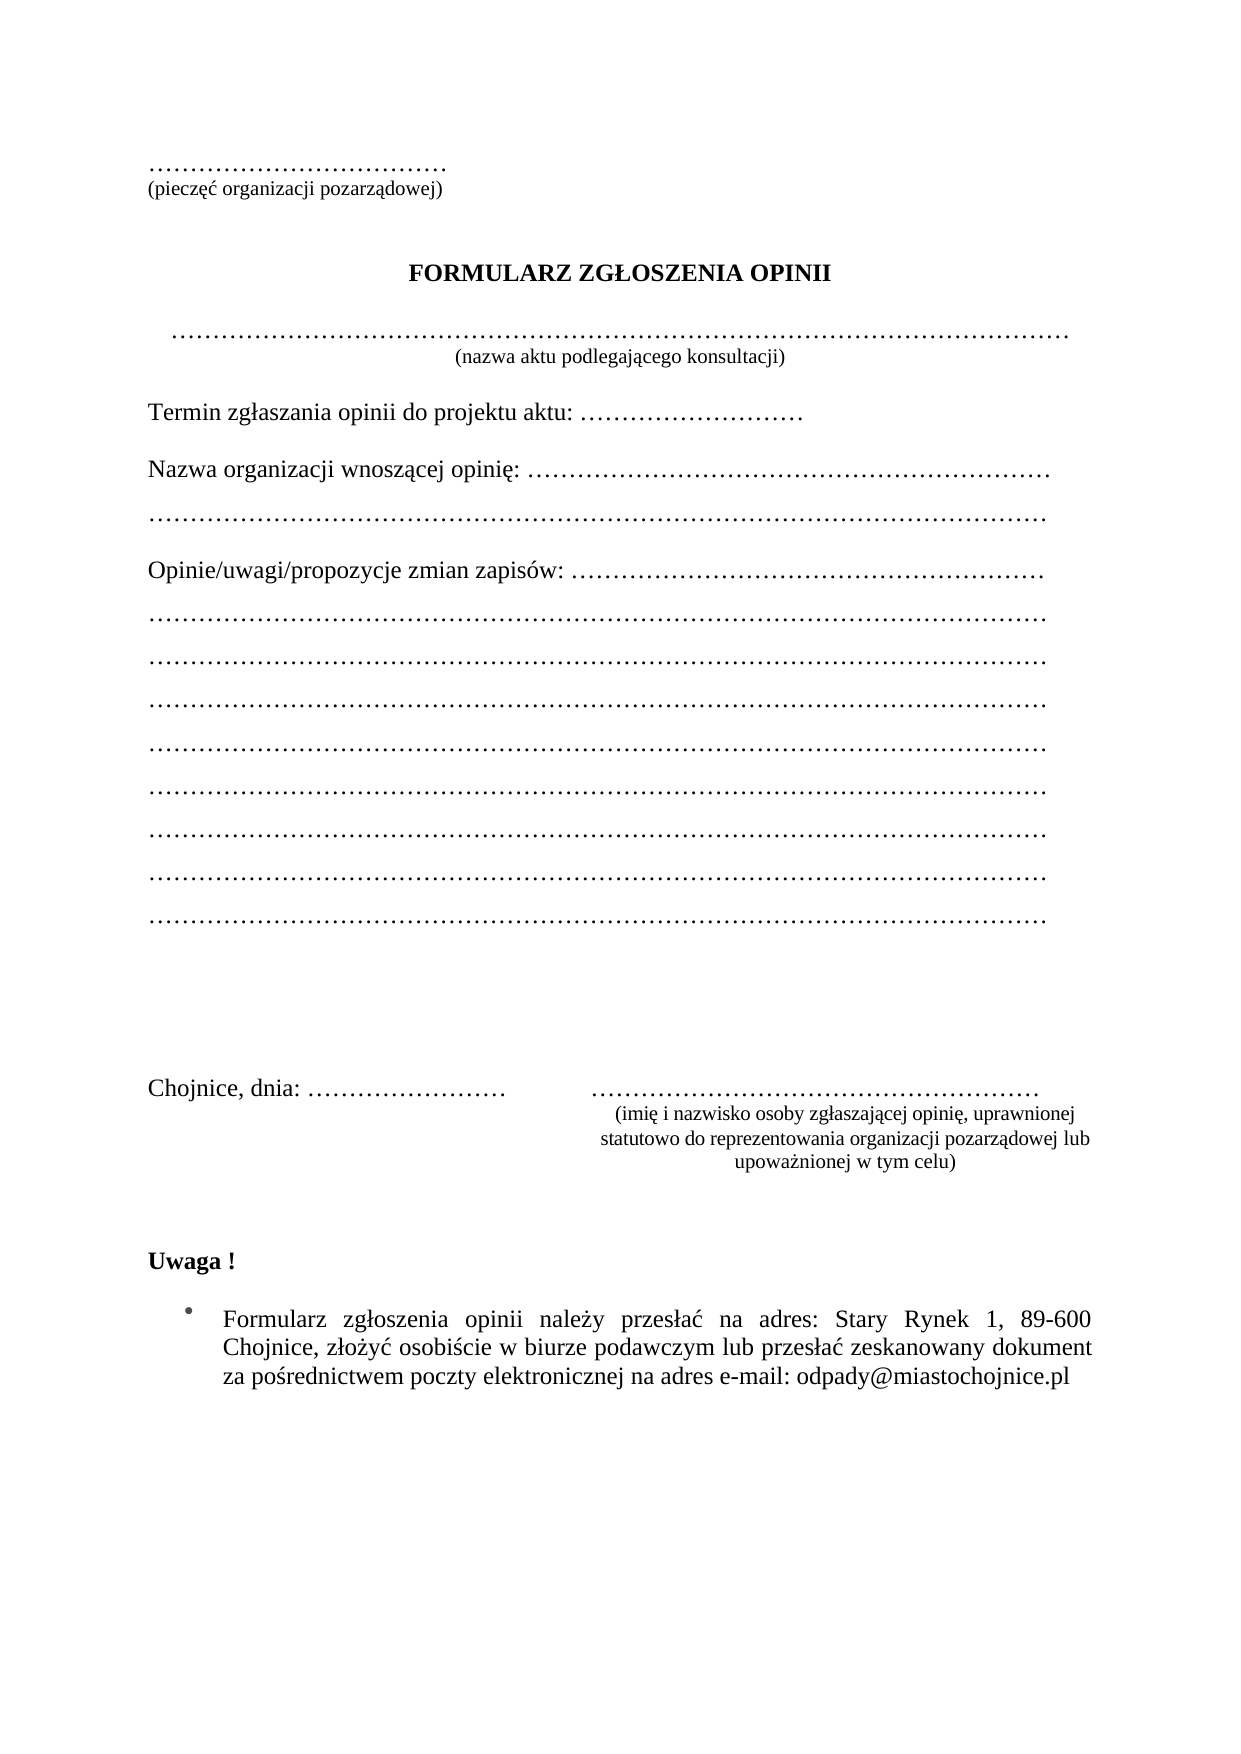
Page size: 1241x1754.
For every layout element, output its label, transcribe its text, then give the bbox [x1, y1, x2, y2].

text ……………………………… [148, 148, 1093, 176]
text ……………………………………………………………………………………………… [148, 900, 1093, 929]
text ……………………………………………………………………………………………… [148, 598, 1093, 627]
text (pieczęć organizacji pozarządowej) [148, 176, 1093, 200]
text ……………………………………………………………………………………………… [148, 684, 1093, 713]
text (imię i nazwisko osoby zgłaszającej opinię, uprawnionej statutowo do reprezentowania organizacji pozarządowej lub upoważnionej w tym celu) [598, 1101, 1093, 1173]
text FORMULARZ ZGŁOSZENIA OPINII [148, 258, 1093, 287]
text ……………………………………………………………………………………………… [148, 315, 1093, 344]
text ……………………………………………………………………………………………… [148, 857, 1093, 886]
text Chojnice, dnia: …………………… ……………………………………………… [148, 1073, 1093, 1101]
text Opinie/uwagi/propozycje zmian zapisów: ………………………………………………… [148, 555, 1093, 584]
text ……………………………………………………………………………………………… [148, 498, 1093, 526]
text ……………………………………………………………………………………………… [148, 814, 1093, 843]
text ……………………………………………………………………………………………… [148, 728, 1093, 756]
text ……………………………………………………………………………………………… [148, 641, 1093, 670]
text (nazwa aktu podlegającego konsultacji) [148, 344, 1093, 368]
text Uwaga ! [148, 1246, 1093, 1274]
text Nazwa organizacji wnoszącej opinię: ……………………………………………………… [148, 454, 1093, 483]
text Termin zgłaszania opinii do projektu aktu: ……………………… [148, 397, 1093, 426]
list Formularz zgłoszenia opinii należy przesłać na adres: Stary Rynek 1, 89-600 Chojnice, złożyć osobiście w biurze podawczym lub przesłać zeskanowany dokument za pośrednictwem poczty elektronicznej na adres e-mail: odpady@miastochojnice.pl [185, 1304, 1093, 1390]
text ……………………………………………………………………………………………… [148, 771, 1093, 799]
